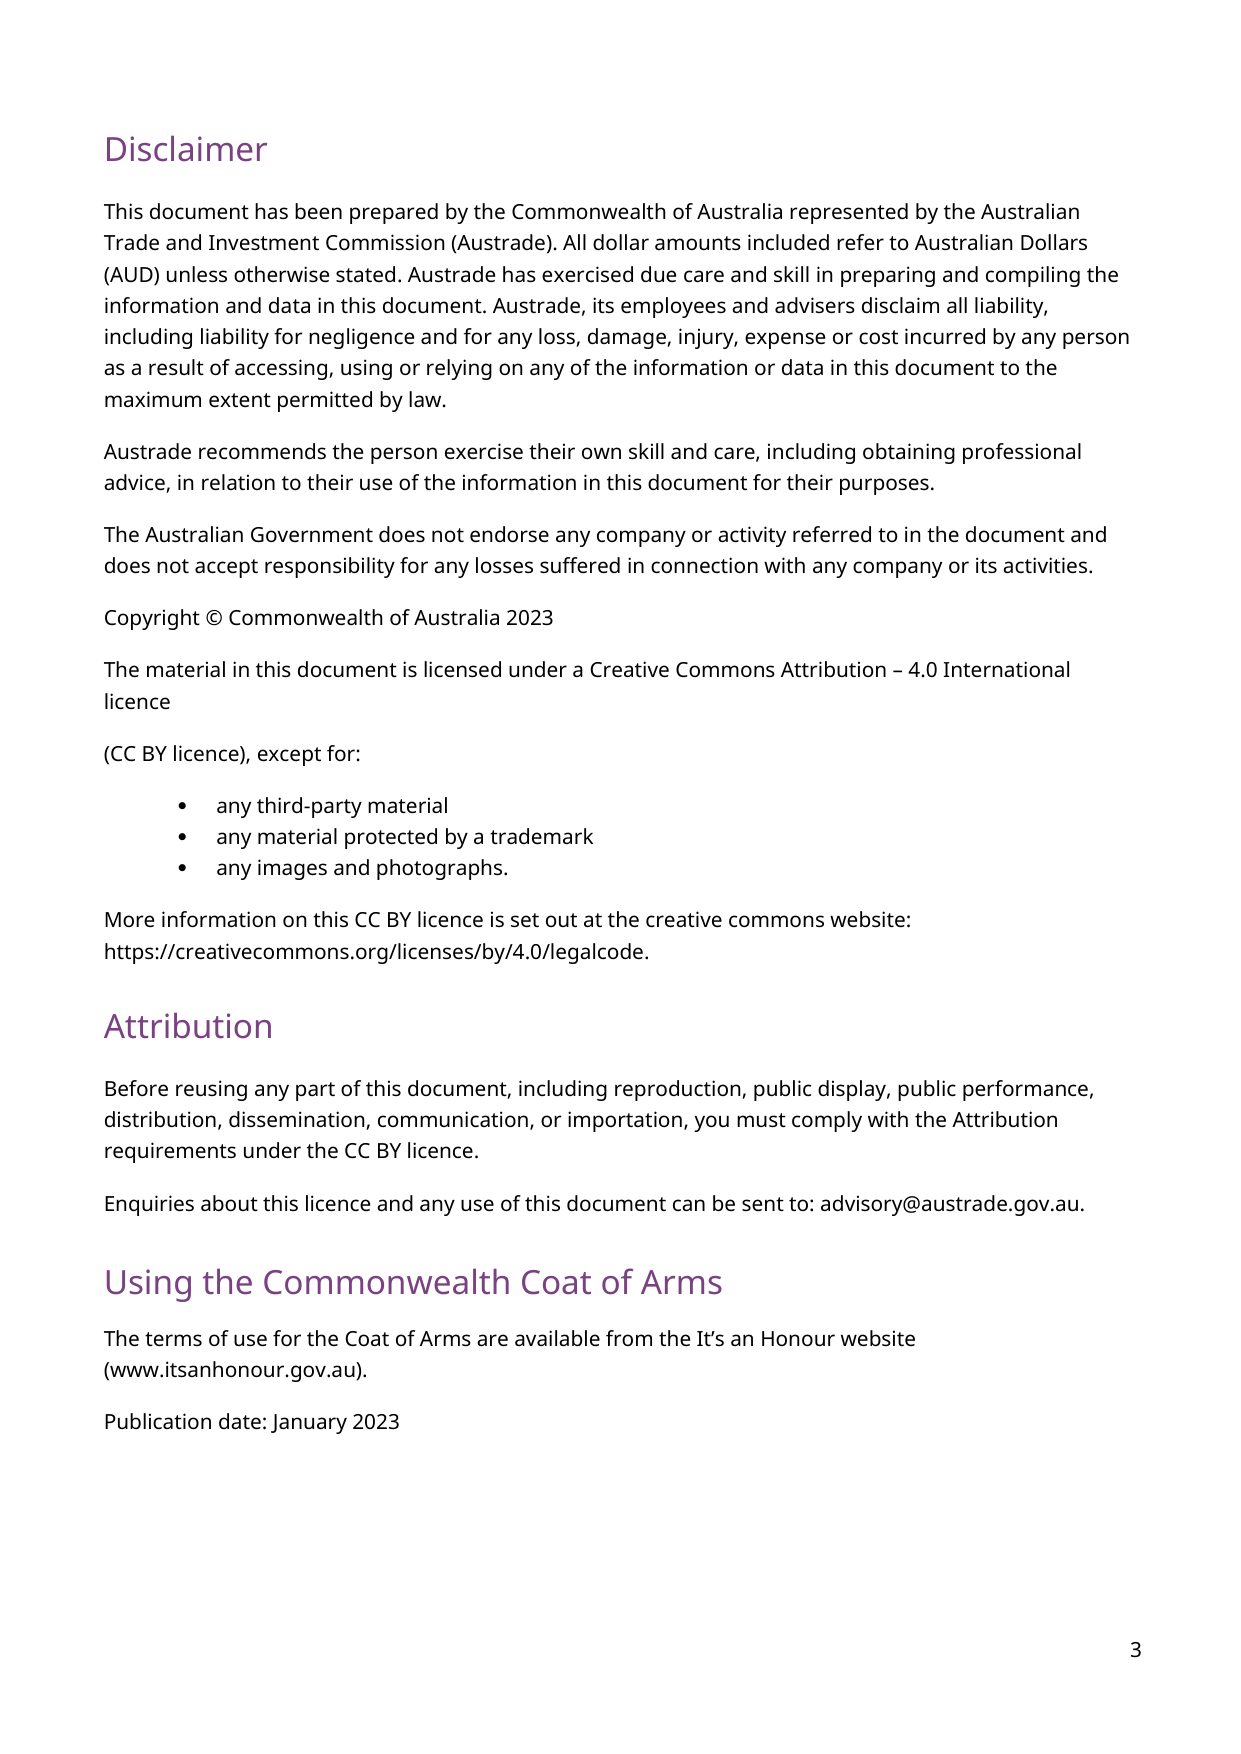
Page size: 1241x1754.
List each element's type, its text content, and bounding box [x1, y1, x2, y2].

text Using the Commonwealth Coat of Arms [103, 1269, 1142, 1301]
text This document has been prepared by the Commonwealth of Australia represented by the Australian Trade and Investment Commission (Austrade). All dollar amounts included refer to Australian Dollars (AUD) unless otherwise stated. Austrade has exercised due care and skill in preparing and compiling the information and data in this document. Austrade, its employees and advisers disclaim all liability, including liability for negligence and for any loss, damage, injury, expense or cost incurred by any person as a result of accessing, using or relying on any of the information or data in this document to the maximum extent permitted by law. [103, 194, 1142, 413]
text Austrade recommends the person exercise their own skill and care, including obtaining professional advice, in relation to their use of the information in this document for their purposes. [103, 434, 1142, 497]
text The terms of use for the Coat of Arms are available from the It’s an Honour website (www.itsanhonour.gov.au). [103, 1321, 1142, 1384]
text Copyright © Commonwealth of Australia 2023 [103, 601, 1142, 632]
text More information on this CC BY licence is set out at the creative commons website: https://creativecommons.org/licenses/by/4.0/legalcode. [103, 903, 1142, 965]
text Before reusing any part of this document, including reproduction, public display, public performance, distribution, dissemination, communication, or importation, you must comply with the Attribution requirements under the CC BY licence. [103, 1071, 1142, 1165]
list any images and photographs. [178, 851, 1142, 882]
list any third-party material [178, 788, 1142, 819]
text (CC BY licence), except for: [103, 736, 1142, 767]
text Enquiries about this licence and any use of this document can be sent to: advisory@austrade.gov.au. [103, 1186, 1142, 1248]
text Publication date: January 2023 [103, 1405, 1142, 1436]
subtitle Disclaimer [103, 126, 1142, 172]
subtitle Attribution [103, 1003, 1142, 1048]
text The Australian Government does not endorse any company or activity referred to in the document and does not accept responsibility for any losses suffered in connection with any company or its activities. [103, 517, 1142, 580]
text The material in this document is licensed under a Creative Commons Attribution – 4.0 International licence [103, 653, 1142, 715]
list any material protected by a trademark [178, 819, 1142, 851]
